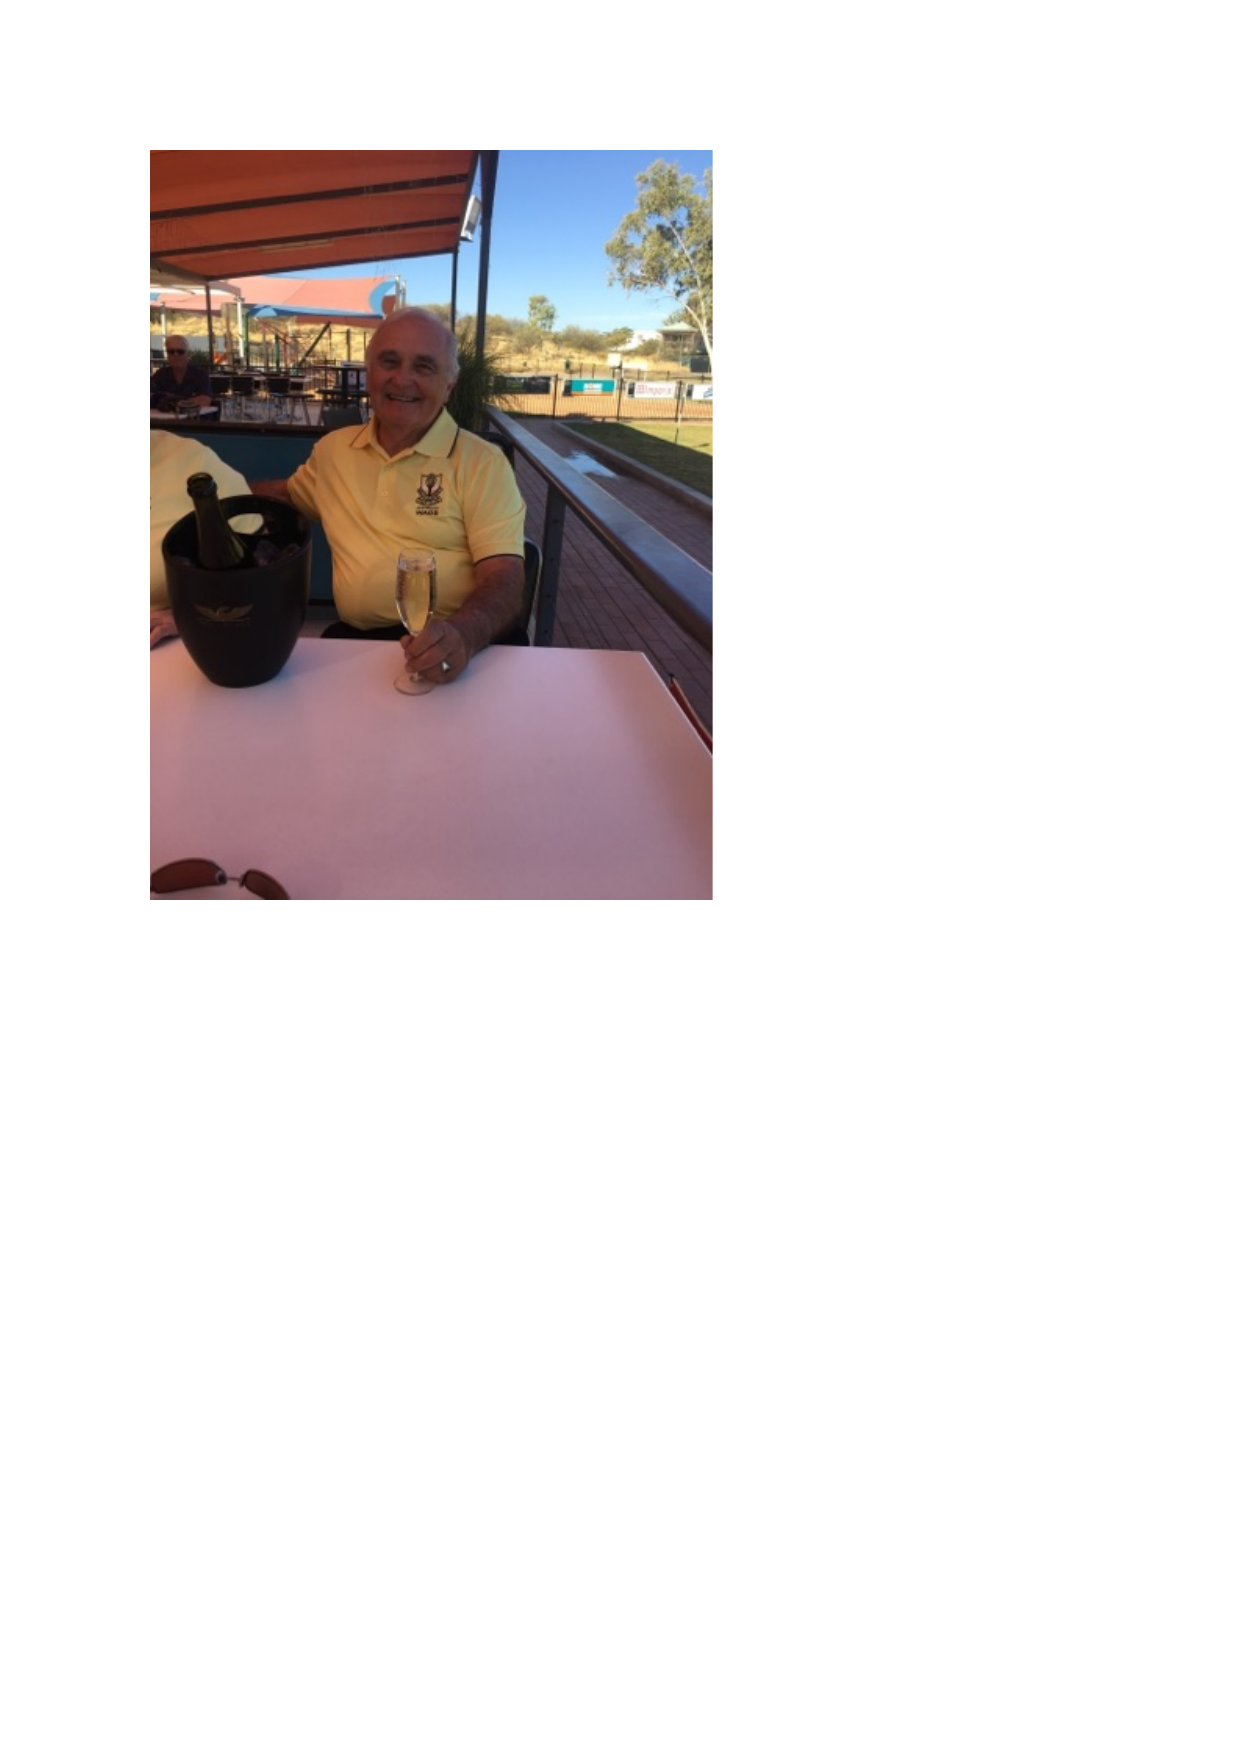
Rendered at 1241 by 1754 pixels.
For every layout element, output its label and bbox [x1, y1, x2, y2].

picture [150, 150, 713, 900]
